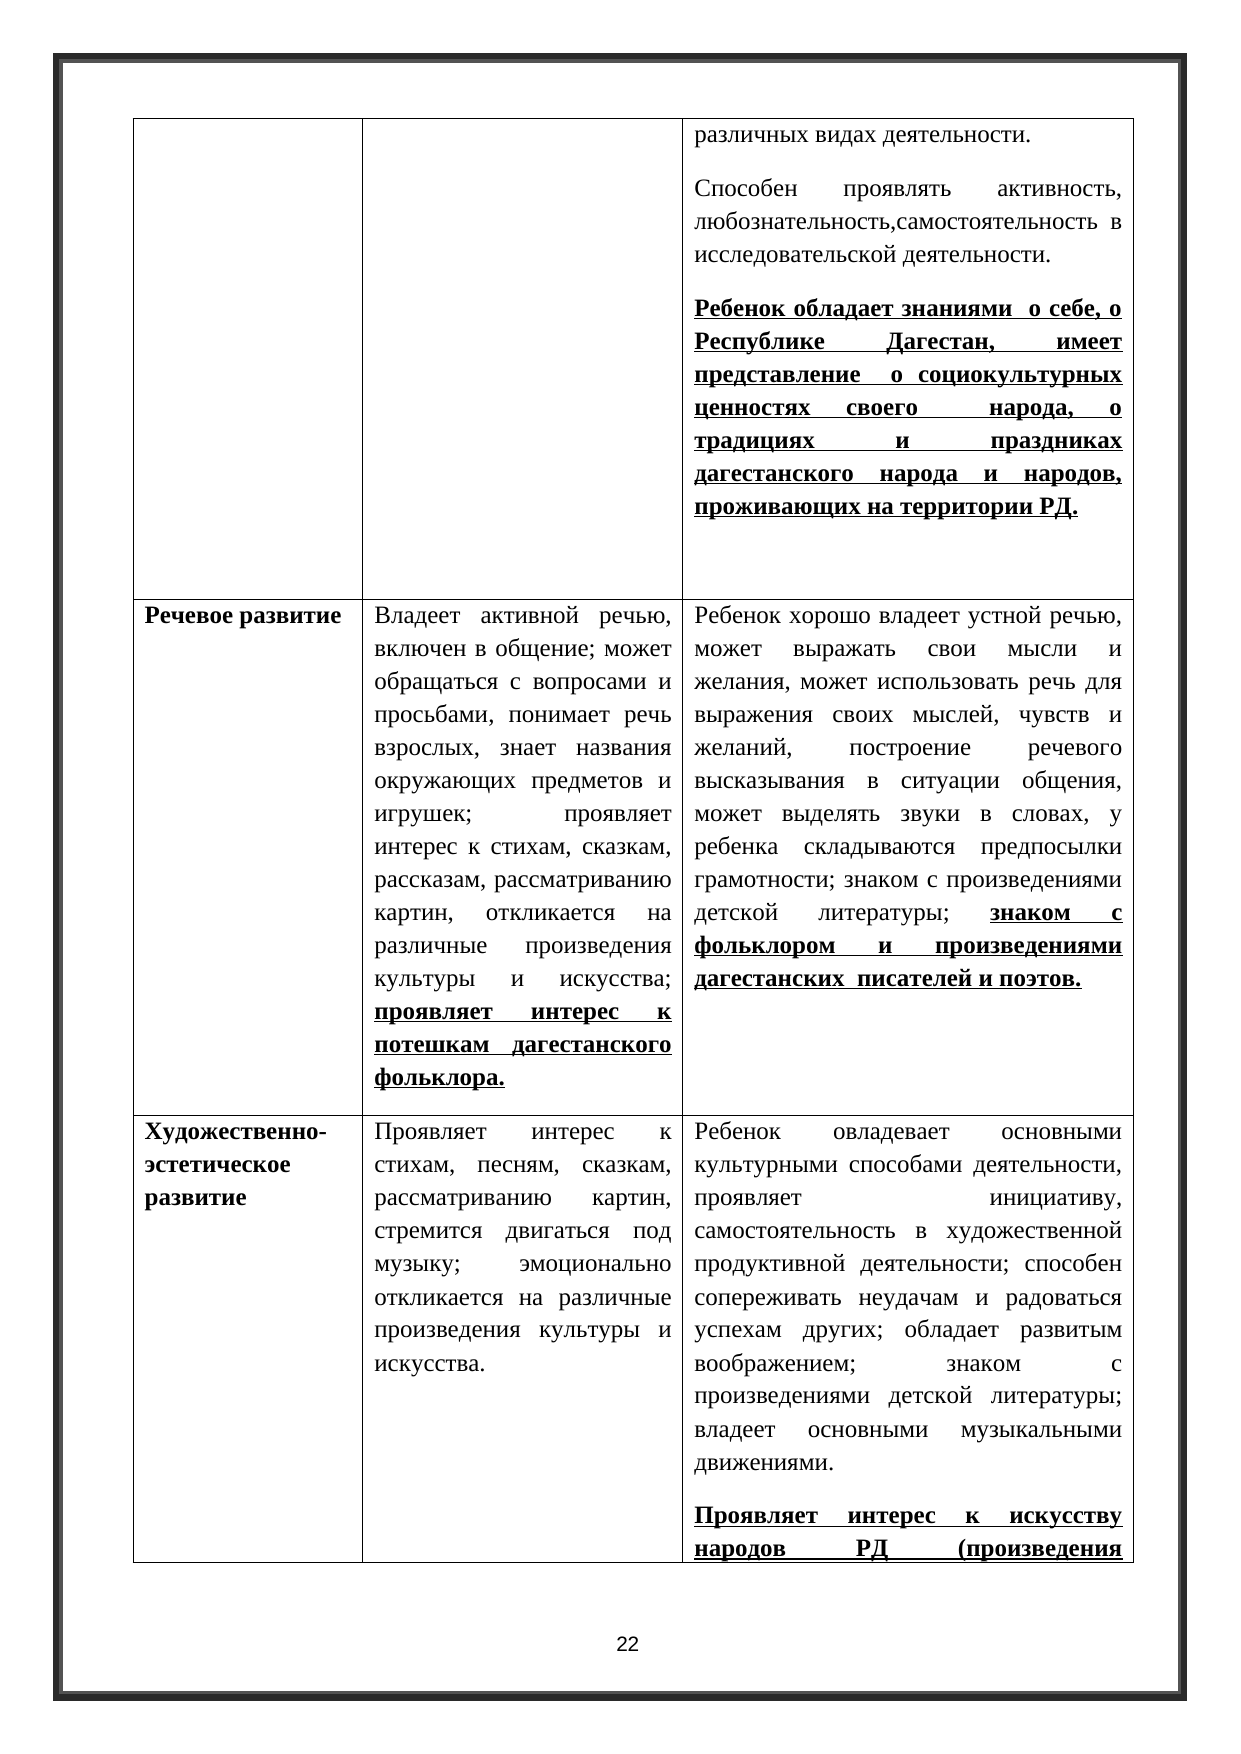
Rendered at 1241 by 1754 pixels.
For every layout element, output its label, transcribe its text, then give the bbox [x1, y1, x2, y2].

table_cell Ребенок хорошо владеет устной речью, может выражать свои мысли и желания, может использовать речь для выражения своих мыслей, чувств и желаний, построение речевого высказывания в ситуации общения, может выделять звуки в словах, у ребенка складываются предпосылки грамотности; знаком с произведениями детской литературы; знаком с фольклором и произведениями дагестанских писателей и поэтов. [683, 600, 1133, 1115]
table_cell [683, 1116, 1133, 1562]
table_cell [363, 119, 682, 599]
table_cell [683, 119, 1133, 599]
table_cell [134, 1116, 362, 1562]
table_cell Владеет активной речью, включен в общение; может обращаться с вопросами и просьбами, понимает речь взрослых, знает названия окружающих предметов и игрушек; проявляет интерес к стихам, сказкам, рассказам, рассматриванию картин, откликается на различные произведения культуры и искусства; проявляет интерес к потешкам дагестанского фольклора. [363, 600, 682, 1115]
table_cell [363, 1116, 682, 1562]
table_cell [134, 119, 362, 599]
table_cell Речевое развитие [134, 600, 362, 1115]
